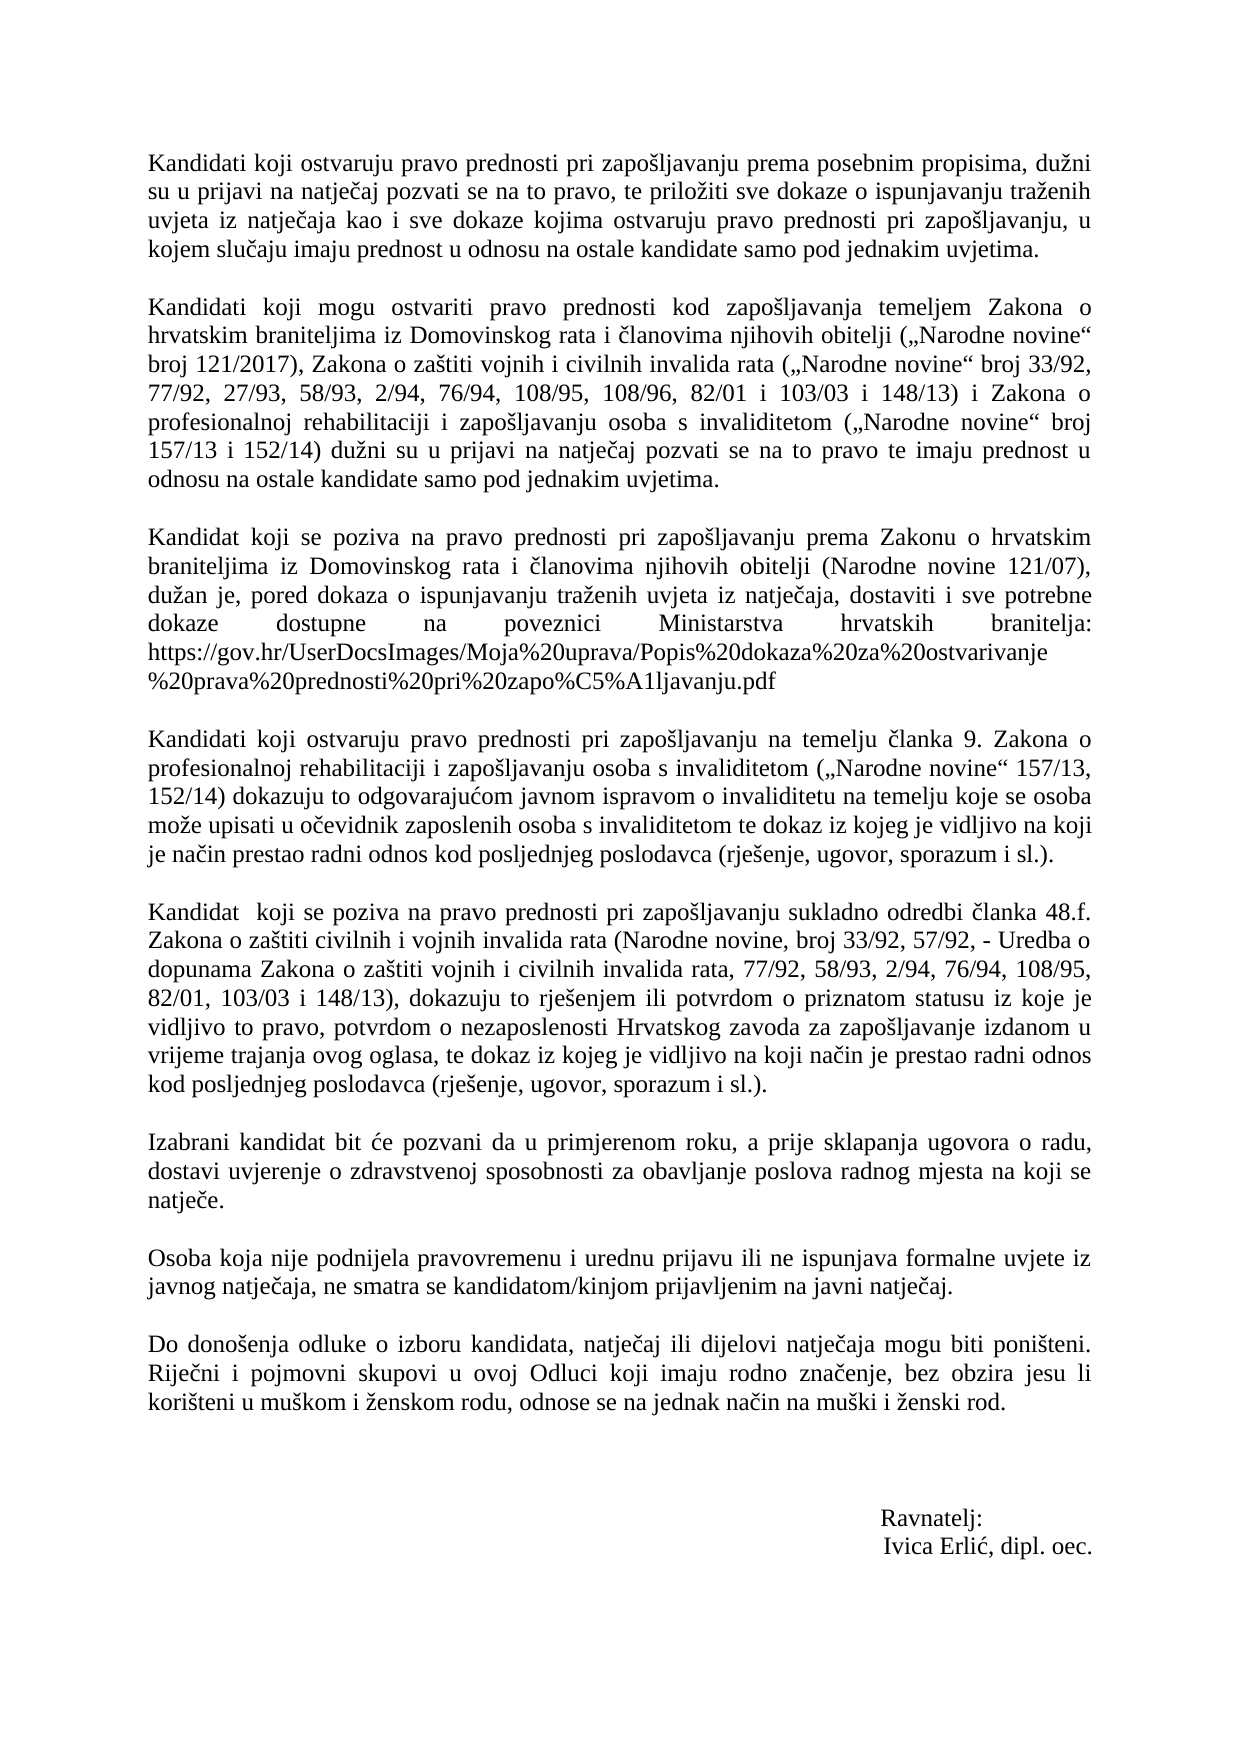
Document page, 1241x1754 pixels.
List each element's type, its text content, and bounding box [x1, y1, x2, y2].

text Kandidat koji se poziva na pravo prednosti pri zapošljavanju prema Zakonu o hrvatskim braniteljima iz Domovinskog rata i članovima njihovih obitelji (Narodne novine 121/07), dužan je, pored dokaza o ispunjavanju traženih uvjeta iz natječaja, dostaviti i sve potrebne dokaze dostupne na poveznici Ministarstva hrvatskih branitelja: https://gov.hr/UserDocsImages/Moja%20uprava/Popis%20dokaza%20za%20ostvarivanje%20prava%20prednosti%20pri%20zapo%C5%A1ljavanju.pdf [148, 522, 1093, 695]
text Kandidat koji se poziva na pravo prednosti pri zapošljavanju sukladno odredbi članka 48.f. Zakona o zaštiti civilnih i vojnih invalida rata (Narodne novine, broj 33/92, 57/92, - Uredba o dopunama Zakona o zaštiti vojnih i civilnih invalida rata, 77/92, 58/93, 2/94, 76/94, 108/95, 82/01, 103/03 i 148/13), dokazuju to rješenjem ili potvrdom o priznatom statusu iz koje je vidljivo to pravo, potvrdom o nezaposlenosti Hrvatskog zavoda za zapošljavanje izdanom u vrijeme trajanja ovog oglasa, te dokaz iz kojeg je vidljivo na koji način je prestao radni odnos kod posljednjeg poslodavca (rješenje, ugovor, sporazum i sl.). [148, 897, 1093, 1098]
text Kandidati koji ostvaruju pravo prednosti pri zapošljavanju prema posebnim propisima, dužni su u prijavi na natječaj pozvati se na to pravo, te priložiti sve dokaze o ispunjavanju traženih uvjeta iz natječaja kao i sve dokaze kojima ostvaruju pravo prednosti pri zapošljavanju, u kojem slučaju imaju prednost u odnosu na ostale kandidate samo pod jednakim uvjetima. [148, 148, 1093, 263]
text Ravnatelj: Ivica Erlić, dipl. oec. [148, 1503, 1093, 1560]
text Do donošenja odluke o izboru kandidata, natječaj ili dijelovi natječaja mogu biti poništeni. Riječni i pojmovni skupovi u ovoj Odluci koji imaju rodno značenje, bez obzira jesu li korišteni u muškom i ženskom rodu, odnose se na jednak način na muški i ženski rod. [148, 1329, 1093, 1416]
text Osoba koja nije podnijela pravovremenu i urednu prijavu ili ne ispunjava formalne uvjete iz javnog natječaja, ne smatra se kandidatom/kinjom prijavljenim na javni natječaj. [148, 1243, 1093, 1300]
text Izabrani kandidat bit će pozvani da u primjerenom roku, a prije sklapanja ugovora o radu, dostavi uvjerenje o zdravstvenoj sposobnosti za obavljanje poslova radnog mjesta na koji se natječe. [148, 1127, 1093, 1213]
text Kandidati koji mogu ostvariti pravo prednosti kod zapošljavanja temeljem Zakona o hrvatskim braniteljima iz Domovinskog rata i članovima njihovih obitelji („Narodne novine“ broj 121/2017), Zakona o zaštiti vojnih i civilnih invalida rata („Narodne novine“ broj 33/92, 77/92, 27/93, 58/93, 2/94, 76/94, 108/95, 108/96, 82/01 i 103/03 i 148/13) i Zakona o profesionalnoj rehabilitaciji i zapošljavanju osoba s invaliditetom („Narodne novine“ broj 157/13 i 152/14) dužni su u prijavi na natječaj pozvati se na to pravo te imaju prednost u odnosu na ostale kandidate samo pod jednakim uvjetima. [148, 292, 1093, 493]
text Kandidati koji ostvaruju pravo prednosti pri zapošljavanju na temelju članka 9. Zakona o profesionalnoj rehabilitaciji i zapošljavanju osoba s invaliditetom („Narodne novine“ 157/13, 152/14) dokazuju to odgovarajućom javnom ispravom o invaliditetu na temelju koje se osoba može upisati u očevidnik zaposlenih osoba s invaliditetom te dokaz iz kojeg je vidljivo na koji je način prestao radni odnos kod posljednjeg poslodavca (rješenje, ugovor, sporazum i sl.). [148, 724, 1093, 868]
